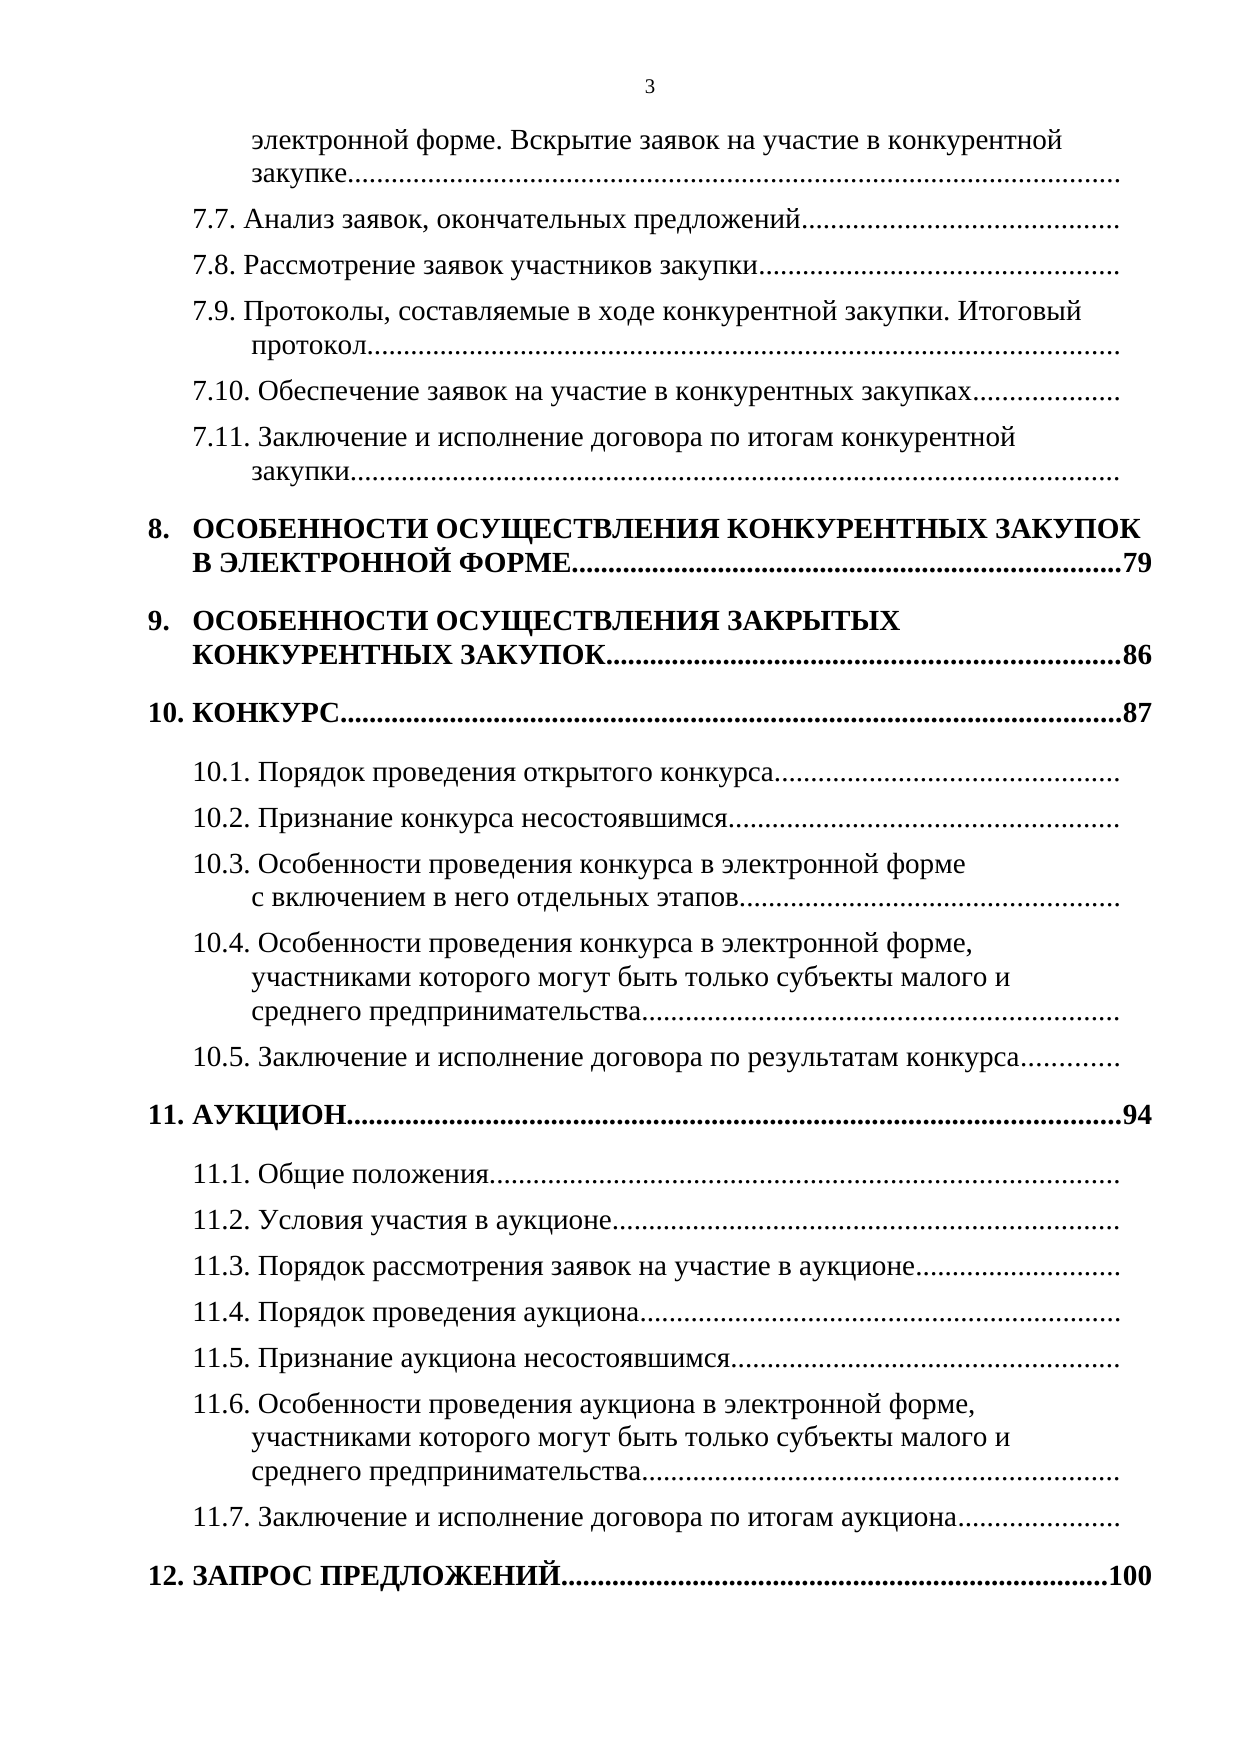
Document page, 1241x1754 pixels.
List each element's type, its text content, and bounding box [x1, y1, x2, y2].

text 10. КОНКУРС 87 [148, 695, 1152, 729]
text 7.8. Рассмотрение заявок участников закупки 72 [192, 247, 1107, 281]
text 10.5. Заключение и исполнение договора по результатам конкурса 93 [192, 1039, 1107, 1072]
text 11.5. Признание аукциона несостоявшимся 97 [192, 1340, 1107, 1373]
text 10.1. Порядок проведения открытого конкурса 87 [192, 754, 1107, 787]
text 9. ОСОБЕННОСТИ ОСУЩЕСТВЛЕНИЯ ЗАКРЫТЫХ КОНКУРЕНТНЫХ ЗАКУПОК 86 [148, 603, 1152, 670]
text 11.3. Порядок рассмотрения заявок на участие в аукционе 95 [192, 1248, 1107, 1281]
text 10.3. Особенности проведения конкурса в электронной форме с включением в него отдельных этапов 88 [192, 846, 1107, 913]
text 10.2. Признание конкурса несостоявшимся 87 [192, 800, 1107, 833]
text 7.10. Обеспечение заявок на участие в конкурентных закупках 76 [192, 373, 1107, 407]
text 11. АУКЦИОН 94 [148, 1097, 1152, 1131]
text 11.7. Заключение и исполнение договора по итогам аукциона 99 [192, 1499, 1107, 1533]
text 11.6. Особенности проведения аукциона в электронной форме, участниками которого могут быть только субъекты малого и среднего предпринимательства 98 [192, 1386, 1107, 1487]
text 11.2. Условия участия в аукционе 95 [192, 1202, 1107, 1235]
text 7.7. Анализ заявок, окончательных предложений 70 [192, 201, 1107, 235]
text 11.1. Общие положения 94 [192, 1156, 1107, 1189]
text 8. ОСОБЕННОСТИ ОСУЩЕСТВЛЕНИЯ КОНКУРЕНТНЫХ ЗАКУПОК В ЭЛЕКТРОННОЙ ФОРМЕ 79 [148, 511, 1152, 578]
text 7.11. Заключение и исполнение договора по итогам конкурентной закупки 77 [192, 419, 1107, 486]
text 7.9. Протоколы, составляемые в ходе конкурентной закупки. Итоговый протокол 74 [192, 293, 1107, 361]
text 12. ЗАПРОС ПРЕДЛОЖЕНИЙ 100 [148, 1558, 1152, 1591]
text 10.4. Особенности проведения конкурса в электронной форме, участниками которого могут быть только субъекты малого и среднего предпринимательства 92 [192, 926, 1107, 1026]
text 11.4. Порядок проведения аукциона 96 [192, 1294, 1107, 1327]
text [192, 122, 1107, 189]
